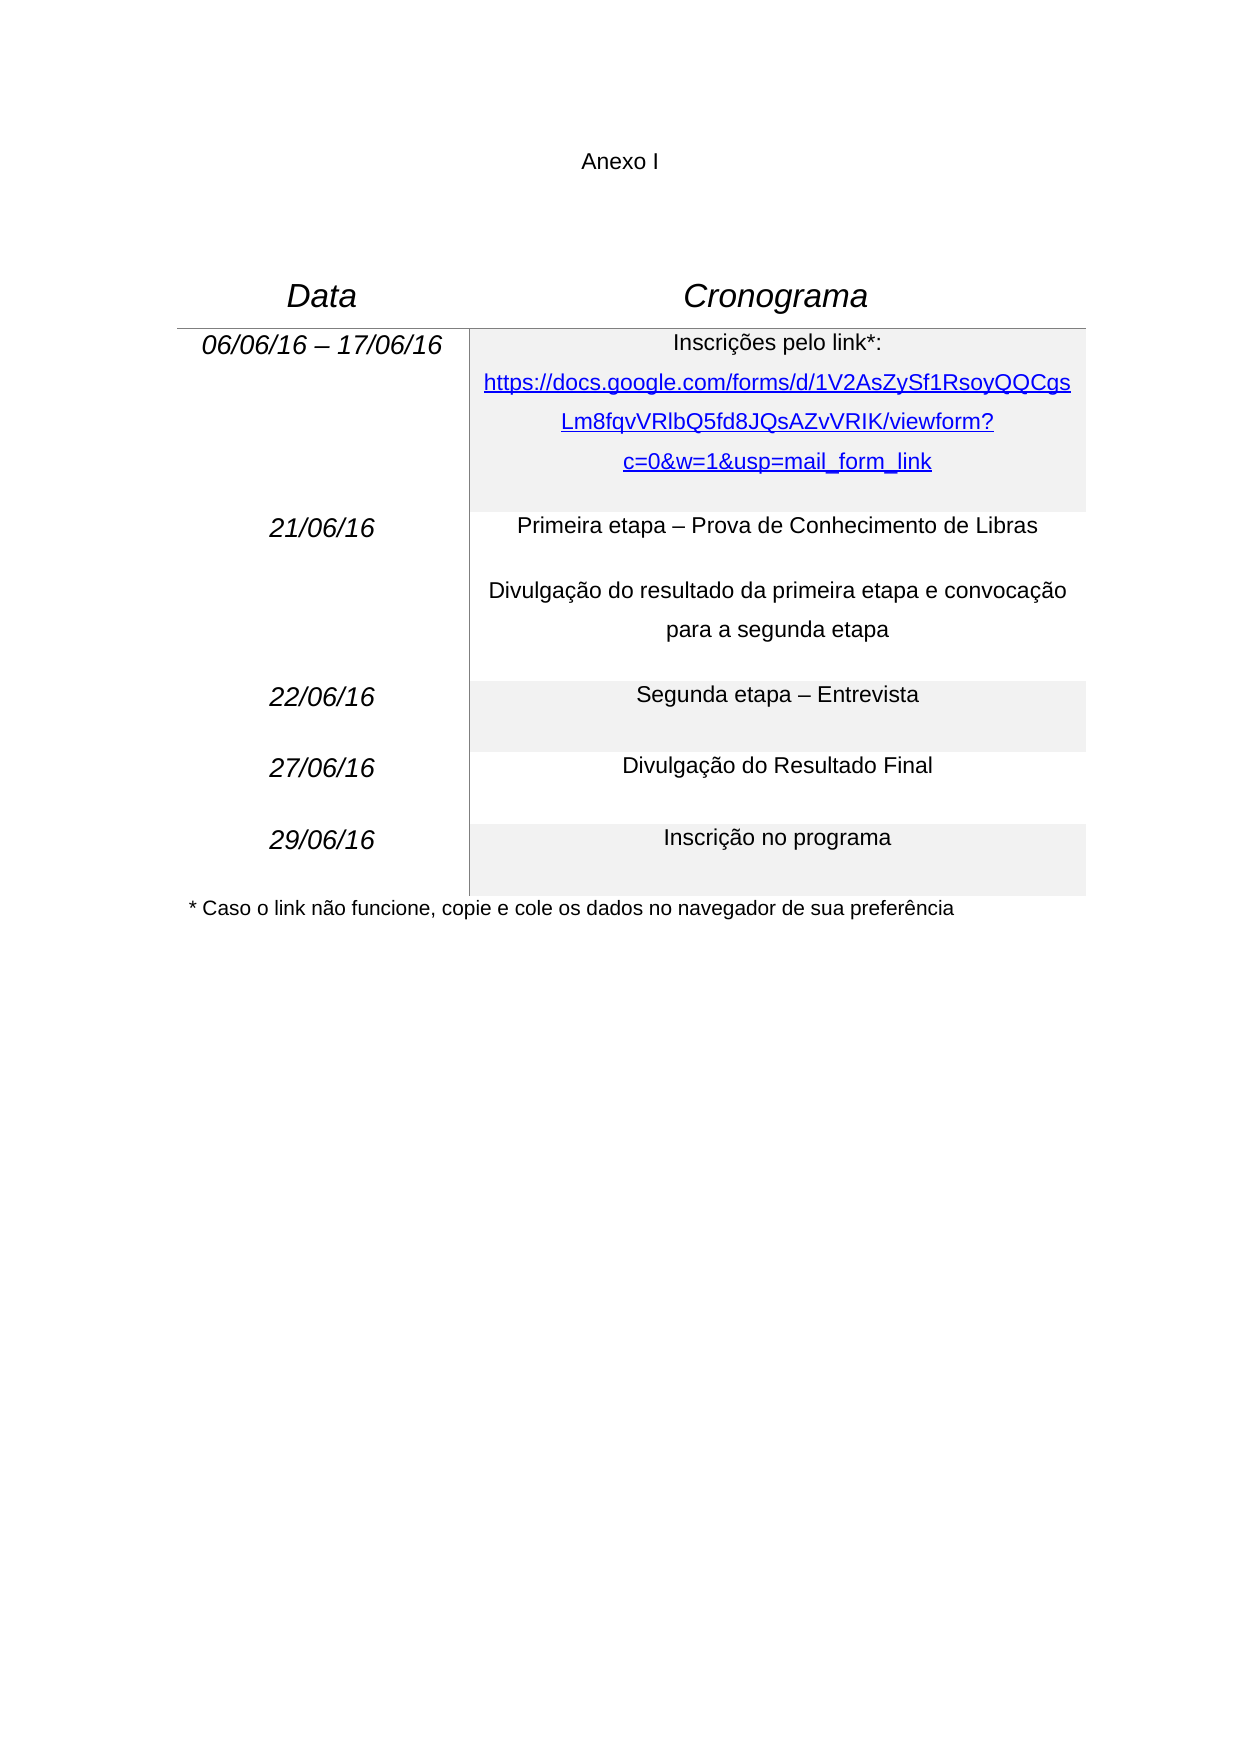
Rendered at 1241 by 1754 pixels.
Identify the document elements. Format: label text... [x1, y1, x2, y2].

table_cell Inscrição no programa [470, 824, 1086, 896]
table_cell 27/06/16 [177, 752, 469, 824]
table_cell 06/06/16 – 17/06/16 [177, 329, 469, 512]
table_cell * Caso o link não funcione, copie e cole os dados no navegador de sua preferência [177, 896, 1086, 958]
text Anexo I [177, 148, 1063, 174]
table_cell Divulgação do Resultado Final [470, 752, 1086, 824]
table_header Cronograma [469, 277, 1086, 328]
table_cell 22/06/16 [177, 681, 469, 752]
table_header Data [177, 277, 469, 328]
table_cell Segunda etapa – Entrevista [470, 681, 1086, 752]
table_cell 21/06/16 [177, 512, 469, 681]
table_cell Inscrições pelo link*: https://docs.google.com/forms/d/1V2AsZySf1RsoyQQCgsLm8fqvVRlbQ5fd8JQsAZvVRIK/viewform?c=0&w=1&usp=mail_form_link [470, 329, 1086, 512]
table_cell 29/06/16 [177, 824, 469, 896]
table_cell Primeira etapa – Prova de Conhecimento de Libras Divulgação do resultado da primeira etapa e convocação para a segunda etapa [470, 512, 1086, 681]
